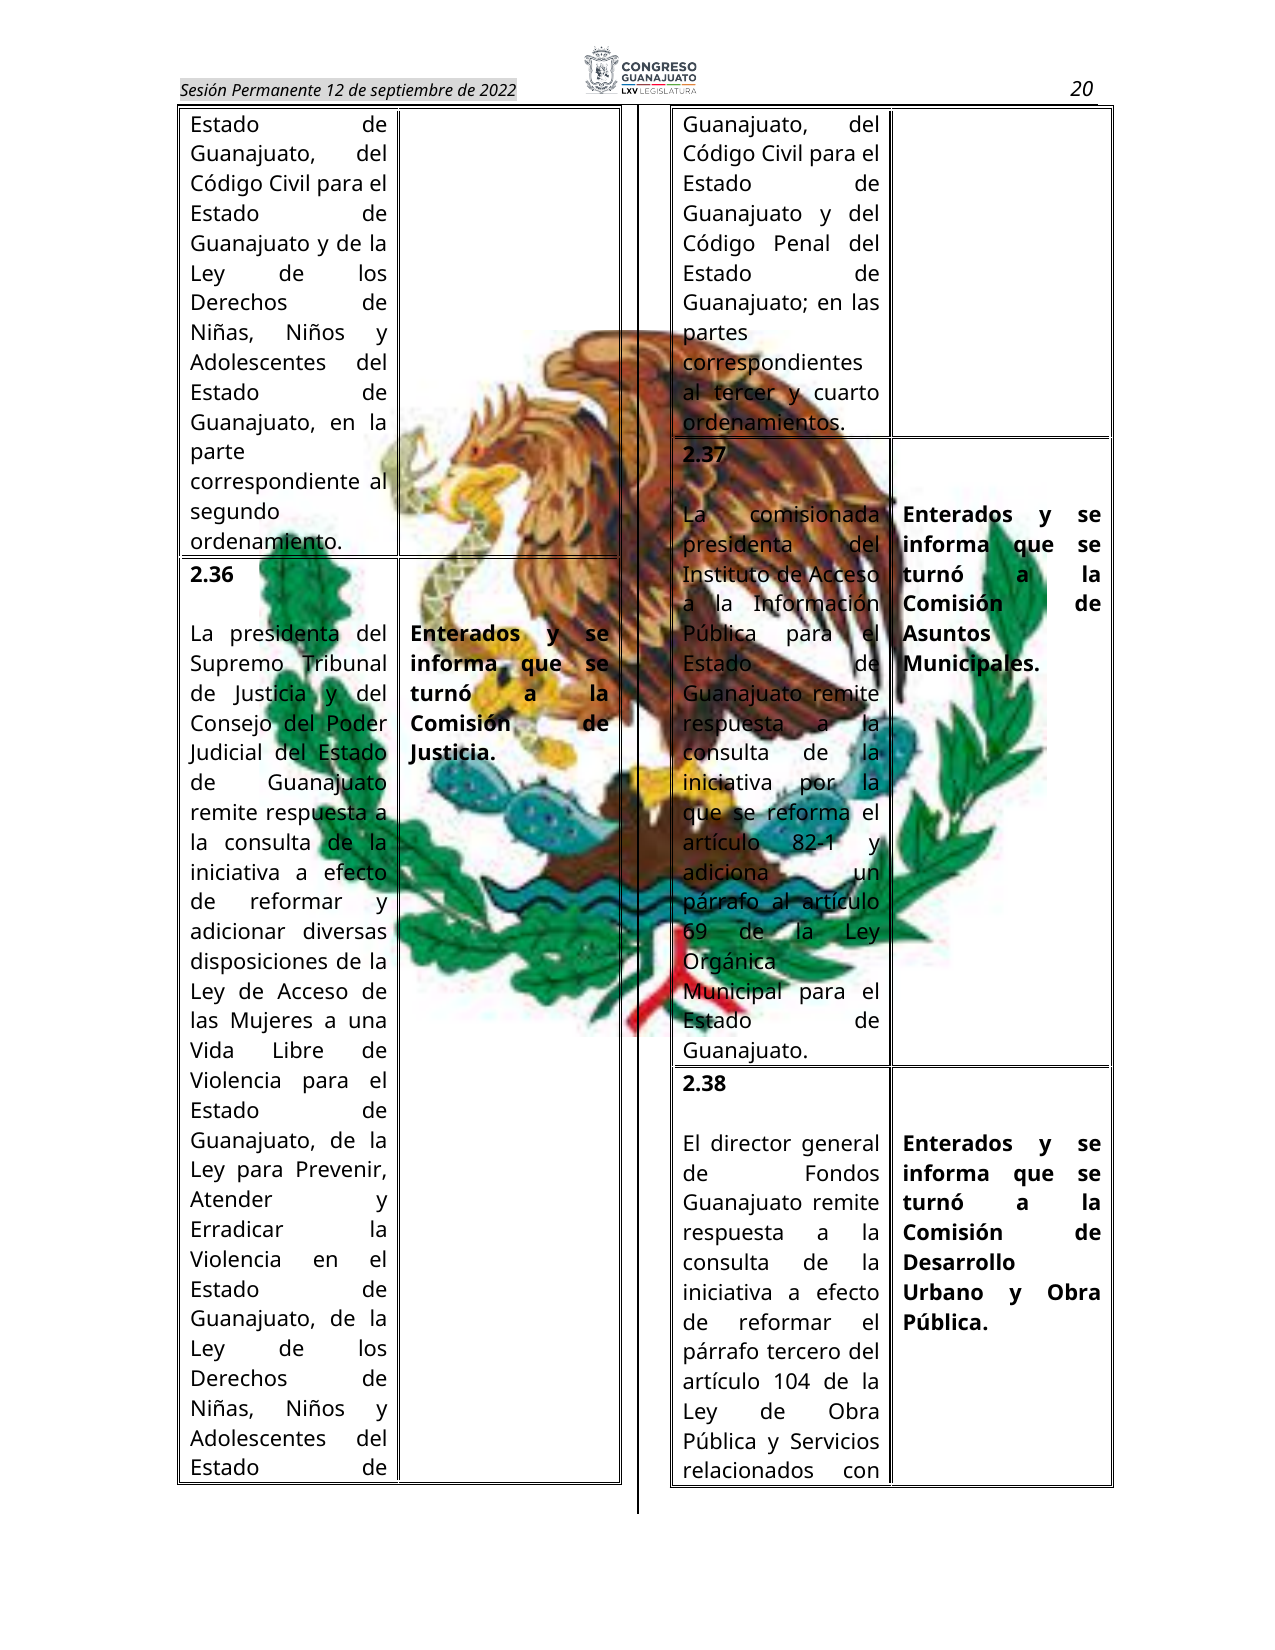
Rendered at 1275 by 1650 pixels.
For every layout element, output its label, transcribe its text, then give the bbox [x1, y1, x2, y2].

table_cell Enterados y se informa que se turnó a la Comisión de Justicia. [399, 555, 620, 1482]
picture [639, 330, 670, 1037]
table_cell 2.37 La comisionada presidenta del Instituto de Acceso a la Información Pública para el Estado de Guanajuato remite respuesta a la consulta de la iniciativa por la que se reforma el artículo 82-1 y adiciona un párrafo al artículo 69 de la Ley Orgánica Municipal para el Estado de Guanajuato. [671, 436, 891, 1065]
picture [622, 330, 637, 1037]
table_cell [891, 109, 1111, 436]
table_cell 2.36 La presidenta del Supremo Tribunal de Justicia y del Consejo del Poder Judicial del Estado de Guanajuato remite respuesta a la consulta de la iniciativa a efecto de reformar y adicionar diversas disposiciones de la Ley de Acceso de las Mujeres a una Vida Libre de Violencia para el Estado de Guanajuato, de la Ley para Prevenir, Atender y Erradicar la Violencia en el Estado de Guanajuato, de la Ley de los Derechos de Niñas, Niños y Adolescentes del Estado de Guanajuato, del Código Civil para el Estado de Guanajuato y del Código Penal del Estado de Guanajuato; en las partes correspondientes al tercer y cuarto ordenamientos. [179, 555, 399, 1482]
table_cell Enterados y se informa que se turnó a la Comisión de Desarrollo Urbano y Obra Pública. [891, 1065, 1113, 1485]
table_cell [399, 109, 619, 555]
table_cell Enterados y se informa que se turnó a la Comisión de Asuntos Municipales. [891, 436, 1113, 1065]
picture [584, 46, 697, 94]
table_cell 2.36 La presidenta del Supremo Tribunal de Justicia y del Consejo del Poder Judicial del Estado de Guanajuato remite respuesta a la consulta de la iniciativa a efecto de reformar y adicionar diversas disposiciones de la Ley de Acceso de las Mujeres a una Vida Libre de Violencia para el Estado de Guanajuato, de la Ley para Prevenir, Atender y Erradicar la Violencia en el Estado de Guanajuato, de la Ley de los Derechos de Niñas, Niños y Adolescentes del Estado de Guanajuato, del Código Civil para el Estado de Guanajuato y del Código Penal del Estado de Guanajuato; en las partes correspondientes al tercer y cuarto ordenamientos. [673, 109, 891, 436]
